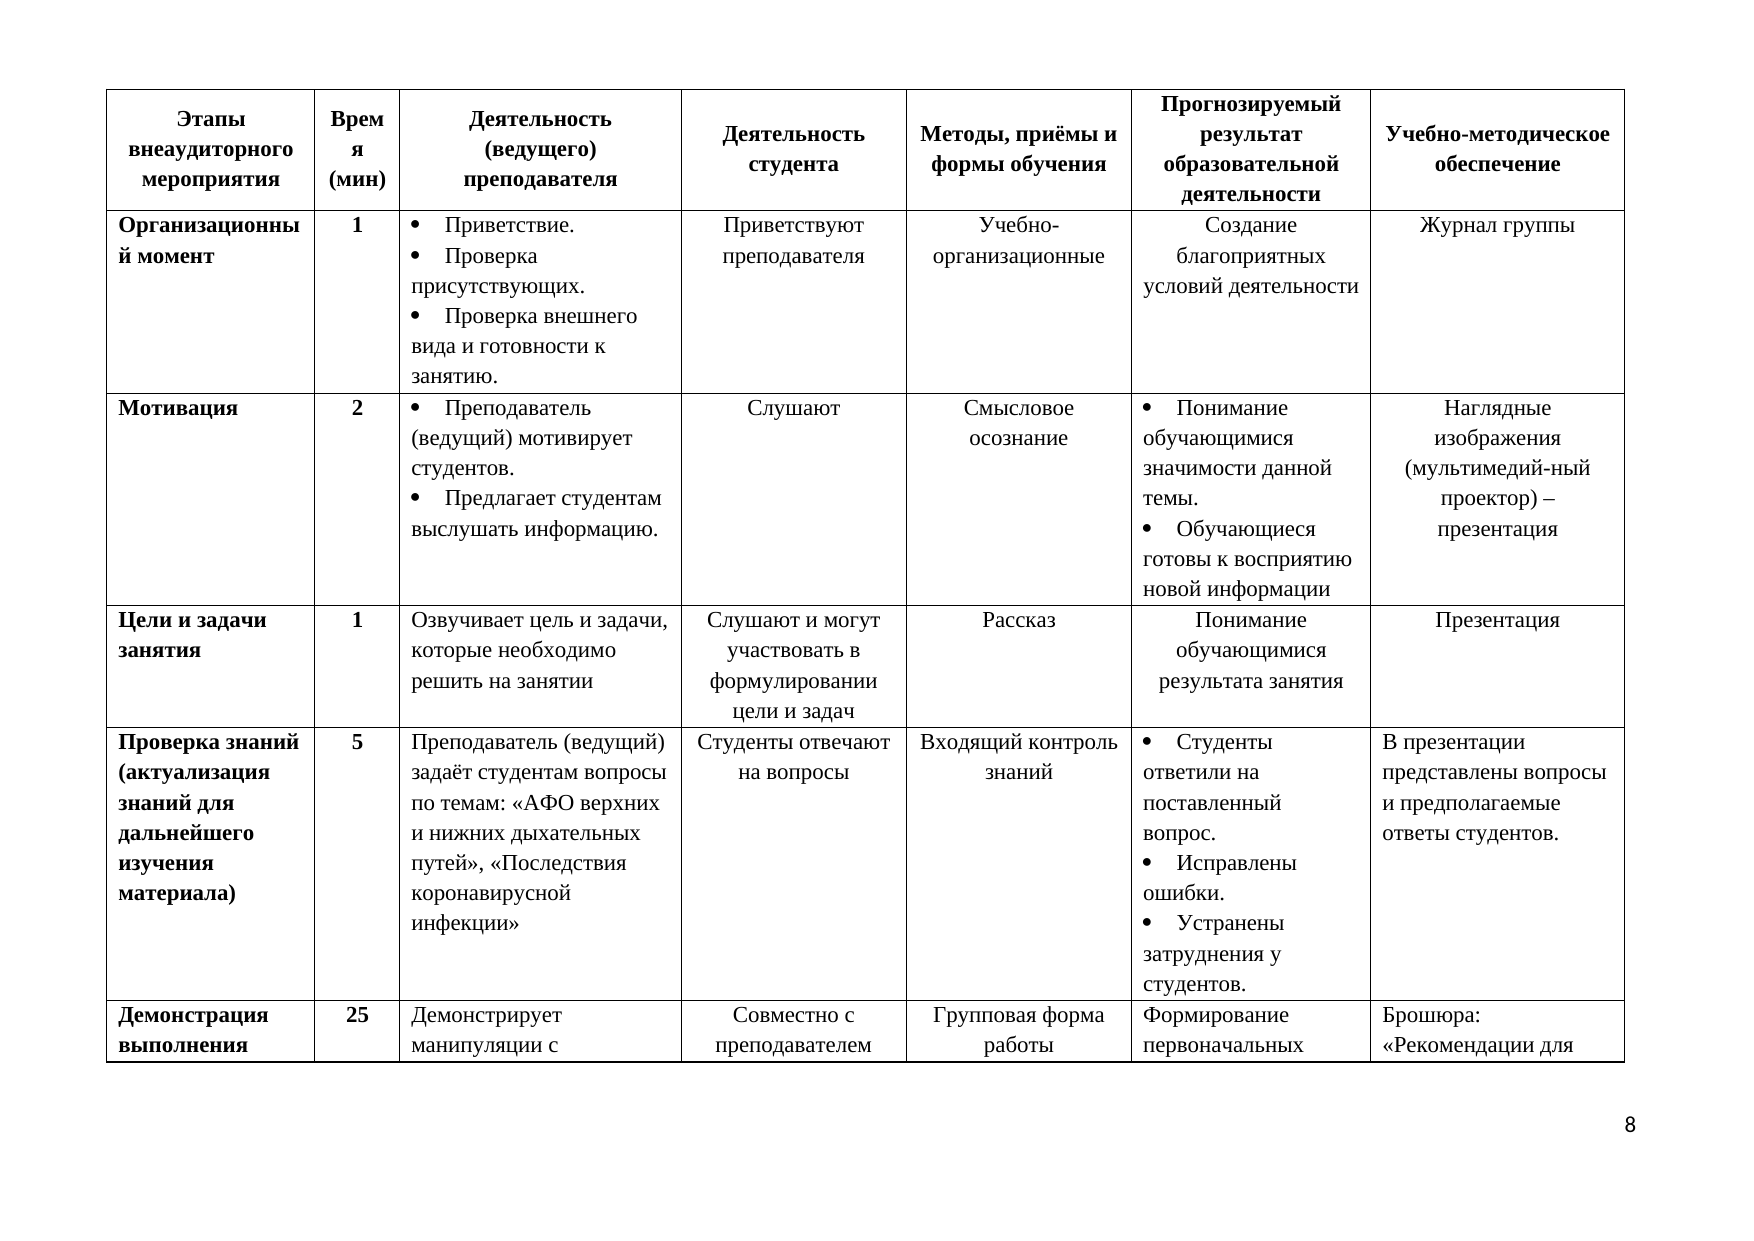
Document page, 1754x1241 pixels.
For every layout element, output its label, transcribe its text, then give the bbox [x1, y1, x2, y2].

table_cell 25 [315, 1001, 399, 1061]
table_header Методы, приёмы и формы обучения [907, 90, 1131, 210]
table_header Этапы внеаудиторного мероприятия [107, 90, 314, 210]
table_header Деятельность (ведущего) преподавателя [400, 90, 681, 210]
table_cell 2 [315, 394, 399, 605]
table_cell Озвучивает цель и задачи, которые необходимо решить на занятии [400, 606, 681, 727]
table_cell Смысловое осознание [907, 394, 1131, 605]
table_cell Журнал группы [1371, 211, 1624, 393]
table_cell Рассказ [907, 606, 1131, 727]
table_cell Студенты ответили на поставленный вопрос. Исправлены ошибки. Устранены затруднения у студентов. [1132, 728, 1370, 1000]
table_cell Учебно-организационные [907, 211, 1131, 393]
table_cell 5 [315, 728, 399, 1000]
table_cell Групповая форма работы [907, 1001, 1131, 1061]
table_cell Цели и задачи занятия [107, 606, 314, 727]
table_cell Входящий контроль знаний [907, 728, 1131, 1000]
table_cell Организационный момент [107, 211, 314, 393]
table_cell Понимание обучающимися значимости данной темы. Обучающиеся готовы к восприятию новой информации [1132, 394, 1370, 605]
table_cell Демонстрирует манипуляции с обоснованием в соответствии с рекомендациями и инструкциями. [400, 1001, 681, 1061]
table_cell Совместно с преподавателем (ведущим) отрабатывают манипуляции в соответствии с рекомендациями и инструкциями. [682, 1001, 906, 1061]
table_cell Приветствие. Проверка присутствующих. Проверка внешнего вида и готовности к занятию. [400, 211, 681, 393]
table_header Учебно-методическое обеспечение [1371, 90, 1624, 210]
table_cell Слушают и могут участвовать в формулировании цели и задач [682, 606, 906, 727]
table_cell Создание благоприятных условий деятельности [1132, 211, 1370, 393]
table_cell 1 [315, 606, 399, 727]
table_cell Мотивация [107, 394, 314, 605]
table_cell В презентации представлены вопросы и предполагаемые ответы студентов. [1371, 728, 1624, 1000]
table_header Время (мин) [315, 90, 399, 210]
table_cell Понимание обучающимися результата занятия [1132, 606, 1370, 727]
table_cell Наглядные изображения (мультимедий-ный проектор) – презентация [1371, 394, 1624, 605]
table_cell Приветствуют преподавателя [682, 211, 906, 393]
table_cell Преподаватель (ведущий) мотивирует студентов. Предлагает студентам выслушать информацию. [400, 394, 681, 605]
table_cell Презентация [1371, 606, 1624, 727]
table_cell Слушают [682, 394, 906, 605]
table_cell Студенты отвечают на вопросы [682, 728, 906, 1000]
table_cell Преподаватель (ведущий) задаёт студентам вопросы по темам: «АФО верхних и нижних дыхательных путей», «Последствия коронавирусной инфекции» [400, 728, 681, 1000]
table_header Деятельность студента [682, 90, 906, 210]
table_header Прогнозируемый результат образовательной деятельности [1132, 90, 1370, 210]
table_cell 1 [315, 211, 399, 393]
table_cell Проверка знаний (актуализация знаний для дальнейшего изучения материала) [107, 728, 314, 1000]
table_cell Демонстрация выполнения манипуляций [107, 1001, 314, 1061]
